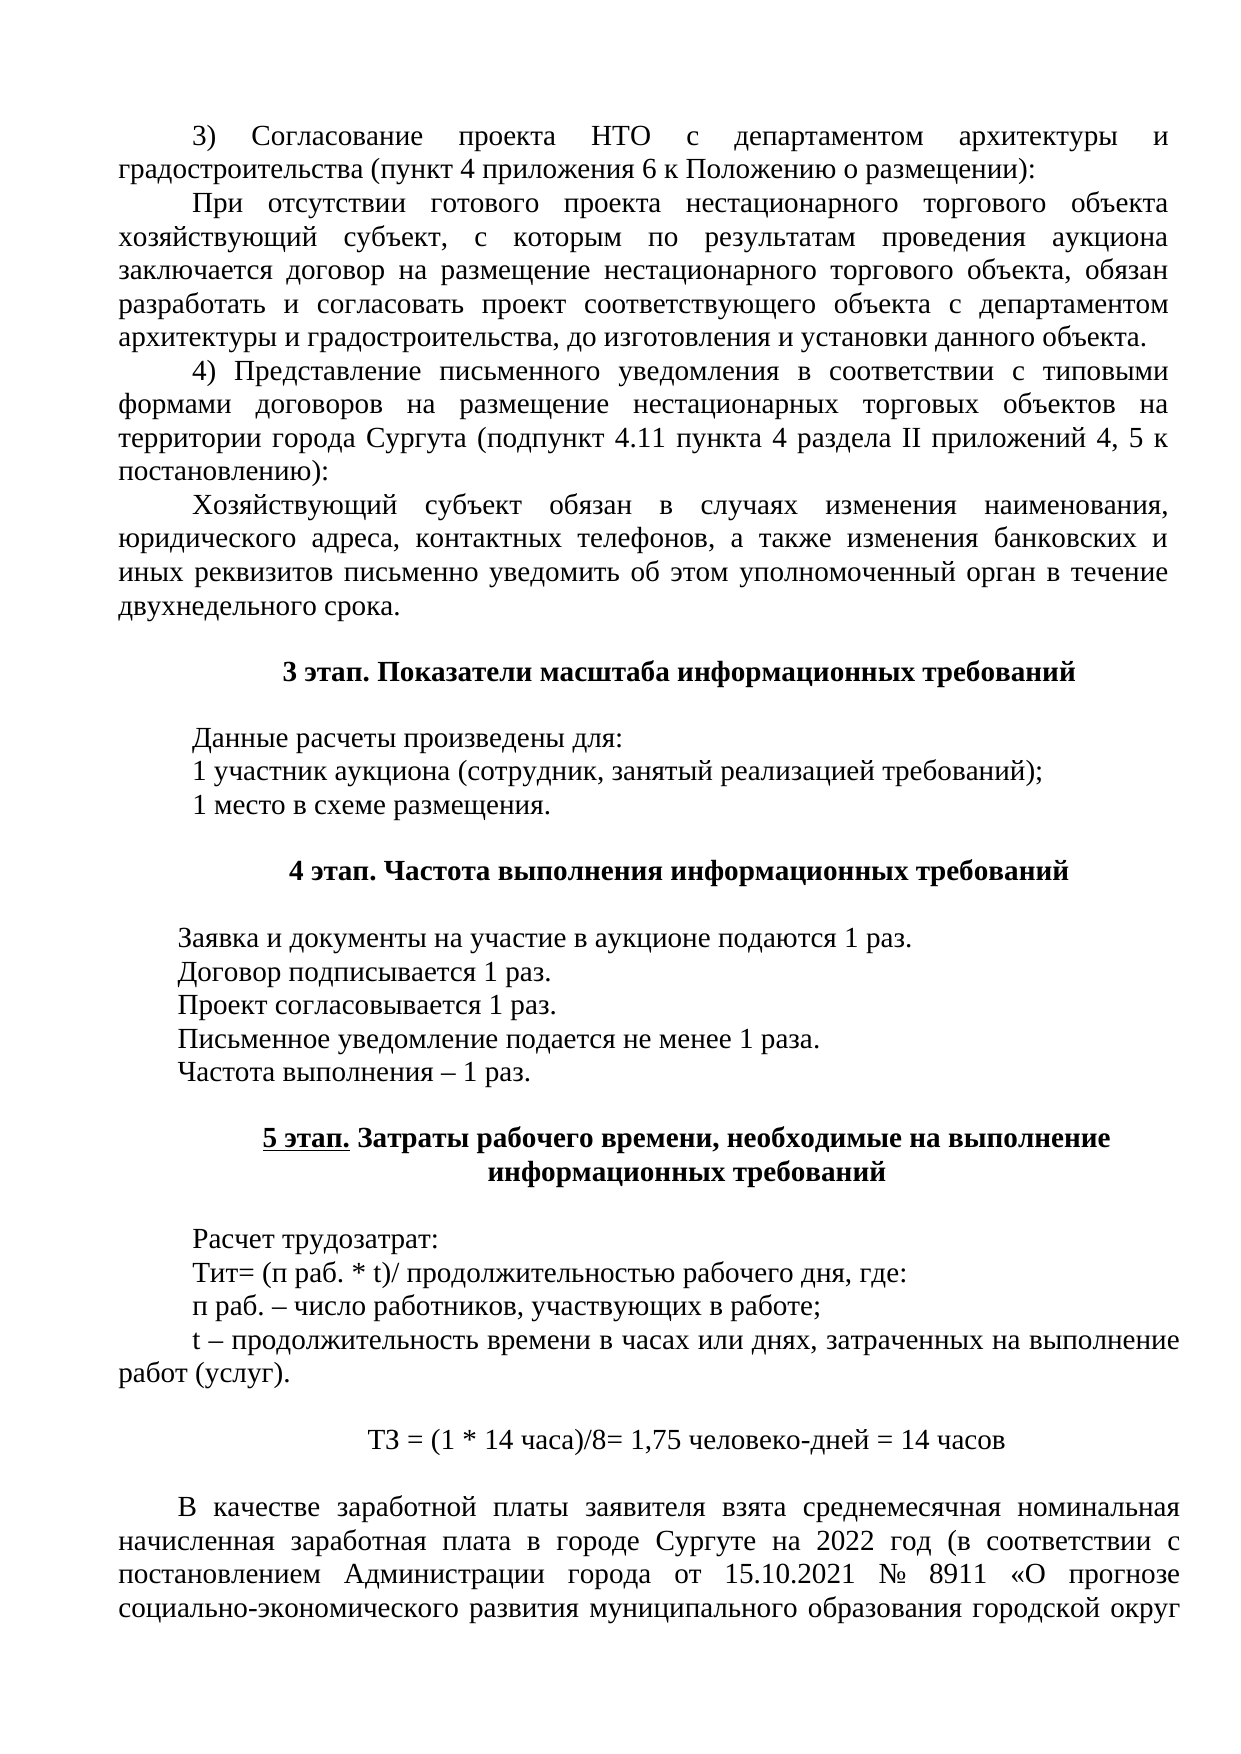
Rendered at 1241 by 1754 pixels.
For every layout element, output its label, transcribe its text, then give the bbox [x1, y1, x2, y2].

text Хозяйствующий субъект обязан в случаях изменения наименования, юридического адреса, контактных телефонов, а также изменения банковских и иных реквизитов письменно уведомить об этом уполномоченный орган в течение двухнедельного срока. [118, 487, 1169, 621]
text Частота выполнения – 1 раз. [118, 1054, 1181, 1088]
text 5 этап. Затраты рабочего времени, необходимые на выполнение [118, 1121, 1181, 1154]
text п раб. – число работников, участвующих в работе; [118, 1288, 1181, 1322]
text t – продолжительность времени в часах или днях, затраченных на выполнение работ (услуг). [118, 1322, 1181, 1389]
text Проект согласовывается 1 раз. [118, 987, 1181, 1021]
text 1 участник аукциона (сотрудник, занятый реализацией требований); [118, 753, 1181, 787]
text Письменное уведомление подается не менее 1 раза. [118, 1021, 1181, 1054]
text 3 этап. Показатели масштаба информационных требований [118, 654, 1181, 687]
text Расчет трудозатрат: [118, 1221, 1181, 1255]
text 3) Согласование проекта НТО с департаментом архитектуры и градостроительства (пункт 4 приложения 6 к Положению о размещении): [118, 118, 1169, 185]
text Тит= (п раб. * t)/ продолжительностью рабочего дня, где: [118, 1255, 1181, 1288]
text Договор подписывается 1 раз. [118, 954, 1181, 987]
text 1 место в схеме размещения. [118, 787, 1181, 821]
text ТЗ = (1 * 14 часа)/8= 1,75 человеко-дней = 14 часов [118, 1422, 1181, 1456]
text Заявка и документы на участие в аукционе подаются 1 раз. [118, 920, 1181, 954]
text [118, 1489, 1181, 1624]
text Данные расчеты произведены для: [118, 720, 1181, 753]
text информационных требований [118, 1154, 1181, 1188]
text 4) Представление письменного уведомления в соответствии с типовыми формами договоров на размещение нестационарных торговых объектов на территории города Сургута (подпункт 4.11 пункта 4 раздела II приложений 4, 5 к постановлению): [118, 353, 1169, 487]
text 4 этап. Частота выполнения информационных требований [118, 853, 1181, 887]
text При отсутствии готового проекта нестационарного торгового объекта хозяйствующий субъект, с которым по результатам проведения аукциона заключается договор на размещение нестационарного торгового объекта, обязан разработать и согласовать проект соответствующего объекта с департаментом архитектуры и градостроительства, до изготовления и установки данного объекта. [118, 185, 1169, 353]
